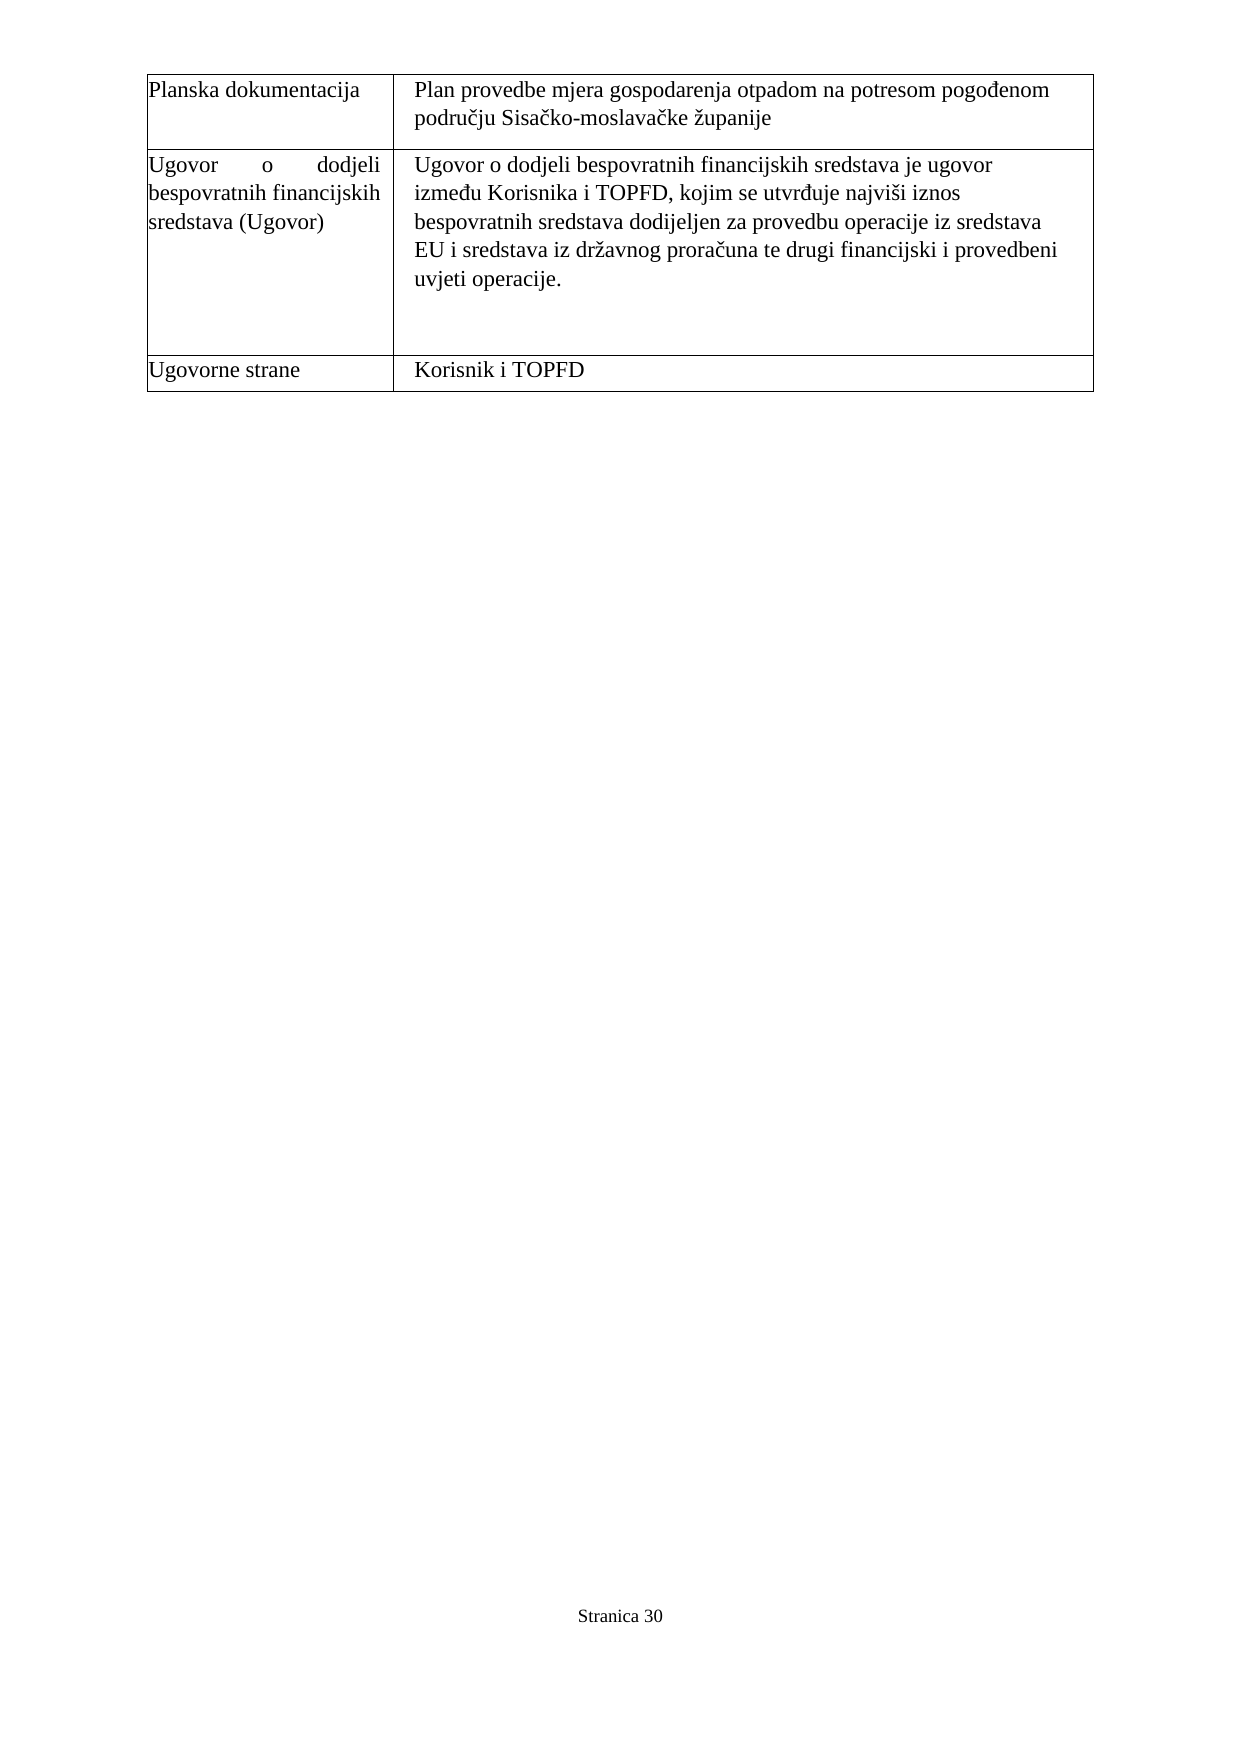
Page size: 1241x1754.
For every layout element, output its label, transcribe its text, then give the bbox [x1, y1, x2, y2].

table_cell Planska dokumentacija [148, 75, 393, 149]
table_cell Ugovorne strane [148, 356, 393, 391]
table_cell Ugovor o dodjeli bespovratnih financijskih sredstava je ugovor između Korisnika i TOPFD, kojim se utvrđuje najviši iznos bespovratnih sredstava dodijeljen za provedbu operacije iz sredstava EU i sredstava iz državnog proračuna te drugi financijski i provedbeni uvjeti operacije. [394, 150, 1093, 355]
table_cell Plan provedbe mjera gospodarenja otpadom na potresom pogođenom području Sisačko-moslavačke županije [394, 75, 1093, 149]
table_cell Ugovor o dodjeli bespovratnih financijskih sredstava (Ugovor) [148, 150, 393, 355]
table_cell Korisnik i TOPFD [394, 356, 1093, 391]
